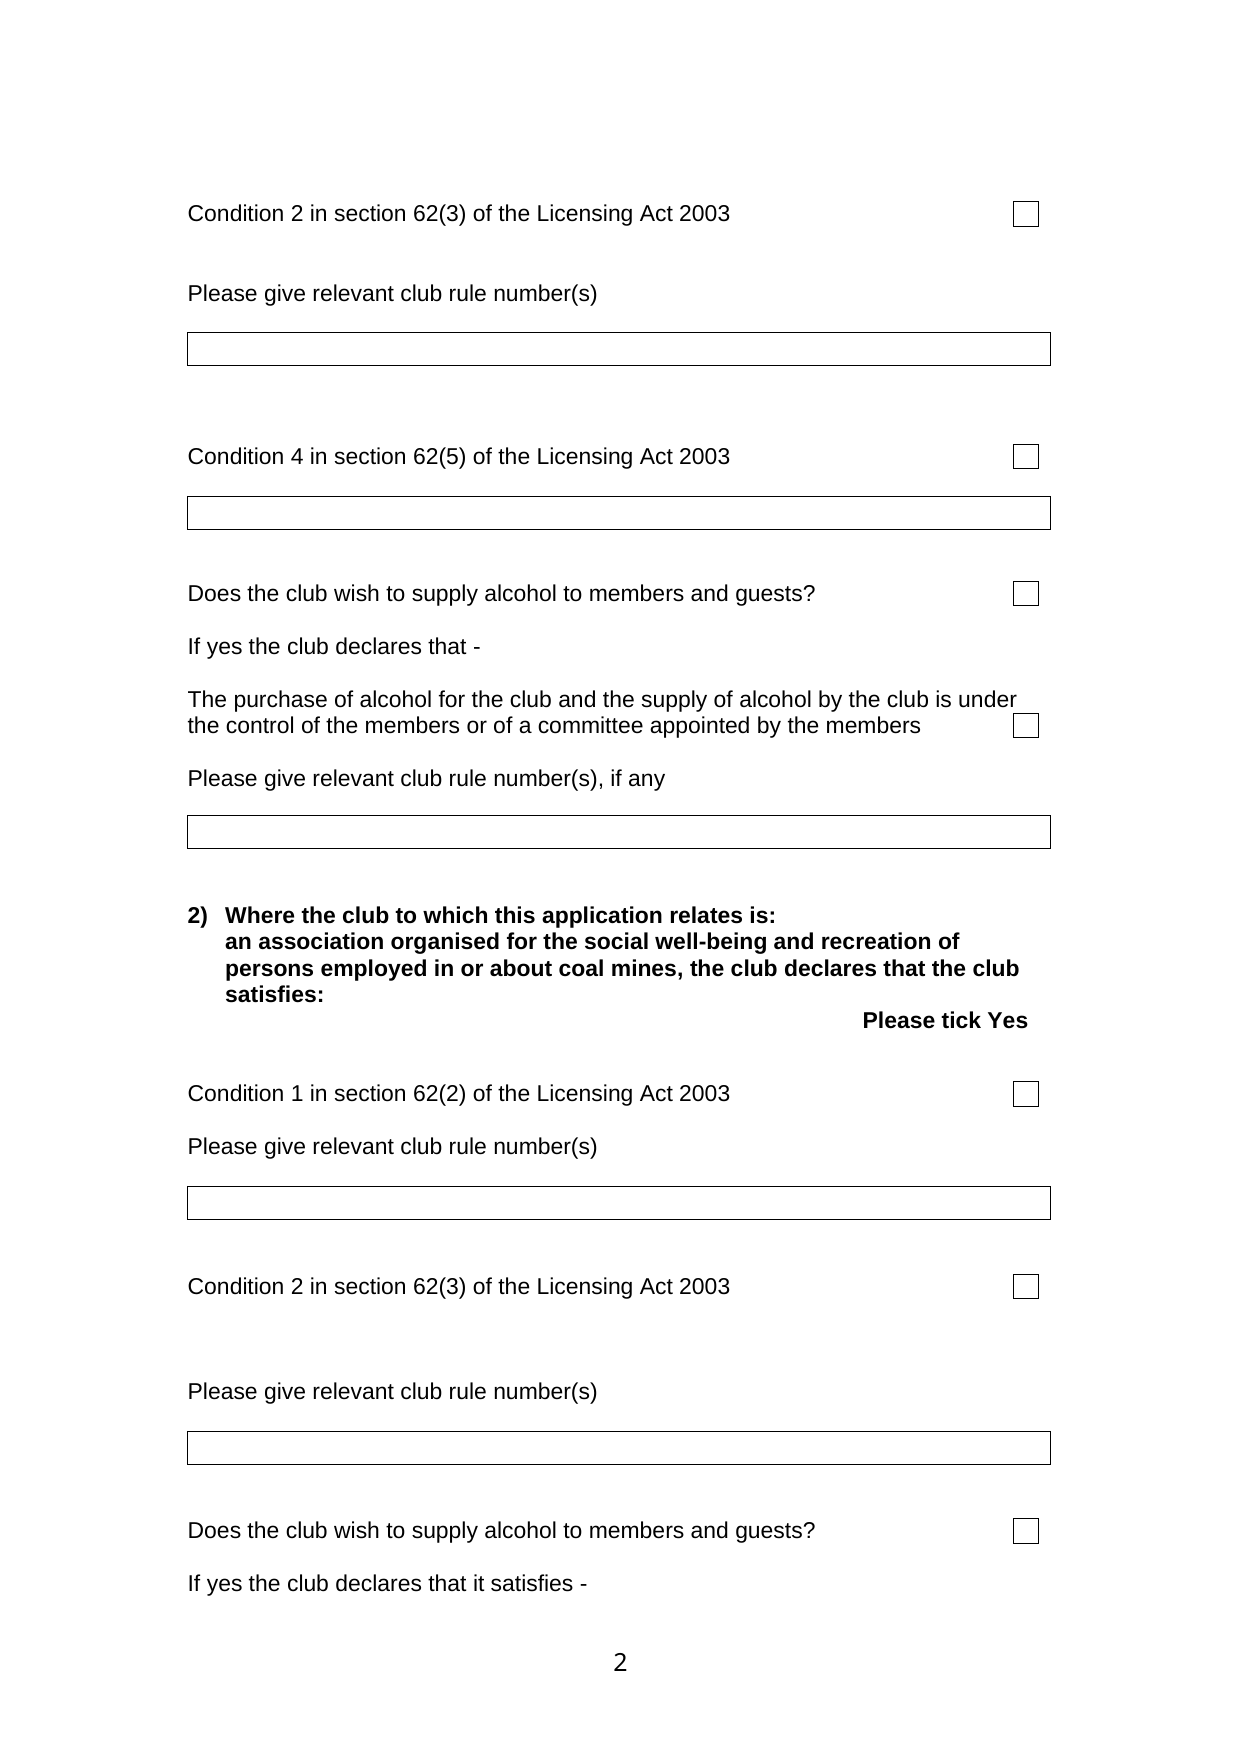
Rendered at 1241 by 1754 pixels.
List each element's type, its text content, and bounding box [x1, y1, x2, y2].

text The purchase of alcohol for the club and the supply of alcohol by the club is under the control of the members or of a committee appointed by the members [187, 686, 1053, 738]
text Condition 2 in section 62(3) of the Licensing Act 2003 [187, 1273, 1053, 1299]
text If yes the club declares that - [187, 633, 1053, 659]
subtitle Where the club to which this application relates is: [187, 902, 1053, 928]
text If yes the club declares that it satisfies - [187, 1570, 1053, 1597]
table_header [188, 497, 1050, 529]
text Does the club wish to supply alcohol to members and guests? [187, 580, 1053, 633]
text Does the club wish to supply alcohol to members and guests? [187, 1517, 1053, 1570]
table_header [188, 333, 1050, 365]
subtitle Please tick Yes [187, 1007, 1053, 1034]
table_header [188, 816, 1050, 848]
subtitle an association organised for the social well-being and recreation of persons employed in or about coal mines, the club declares that the club satisfies: [225, 928, 1053, 1007]
table_header [188, 1432, 1050, 1464]
text Condition 1 in section 62(2) of the Licensing Act 2003 [187, 1080, 1053, 1107]
text Condition 4 in section 62(5) of the Licensing Act 2003 [187, 443, 1053, 469]
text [187, 279, 1053, 306]
text Please give relevant club rule number(s) [187, 1133, 1053, 1159]
text Please give relevant club rule number(s) [187, 1378, 1053, 1404]
text Please give relevant club rule number(s), if any [187, 765, 1053, 815]
table_header [188, 1187, 1050, 1219]
text Condition 2 in section 62(3) of the Licensing Act 2003 [187, 200, 1053, 253]
